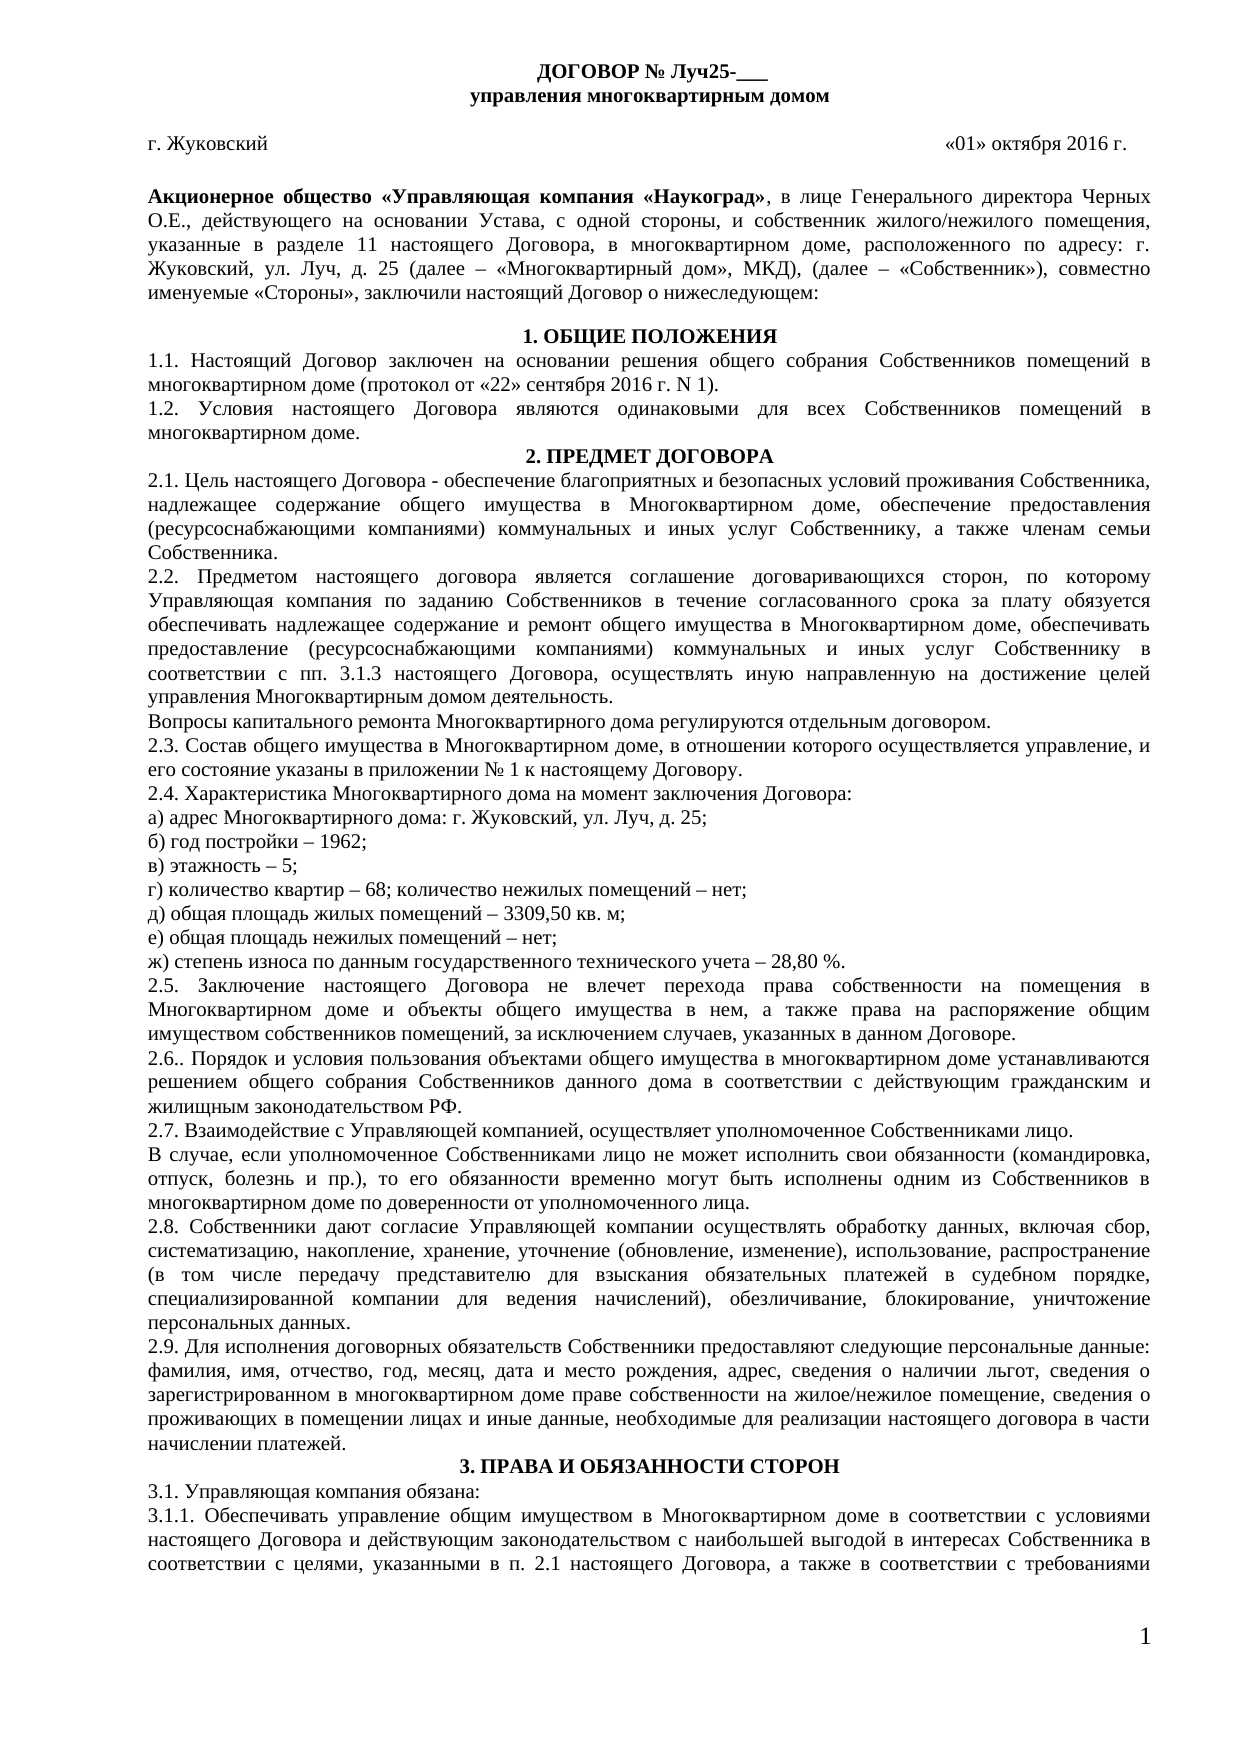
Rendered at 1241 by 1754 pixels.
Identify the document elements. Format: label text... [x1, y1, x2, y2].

text 3. ПРАВА И ОБЯЗАННОСТИ СТОРОН [148, 1454, 1152, 1478]
text а) адрес Многоквартирного дома: г. Жуковский, ул. Луч, д. 25; [148, 805, 1152, 829]
text 2. ПРЕДМЕТ ДОГОВОРА [148, 444, 1152, 468]
text в) этажность – 5; [148, 853, 1152, 877]
text е) общая площадь нежилых помещений – нет; [148, 925, 1152, 949]
text управления многоквартирным домом [148, 83, 1152, 107]
text ДОГОВОР № Луч25-___ [148, 59, 1152, 83]
text 3.1. Управляющая компания обязана: [148, 1478, 1152, 1503]
text ж) степень износа по данным государственного технического учета – 28,80 %. [148, 949, 1152, 973]
text 2.1. Цель настоящего Договора - обеспечение благоприятных и безопасных условий проживания Собственника, надлежащее содержание общего имущества в Многоквартирном доме, обеспечение предоставления (ресурсоснабжающими компаниями) коммунальных и иных услуг Собственнику, а также членам семьи Собственника. [148, 468, 1152, 564]
text 2.7. Взаимодействие с Управляющей компанией, осуществляет уполномоченное Собственниками лицо. [148, 1118, 1152, 1142]
text 2.4. Характеристика Многоквартирного дома на момент заключения Договора: [148, 781, 1152, 805]
text В случае, если уполномоченное Собственниками лицо не может исполнить свои обязанности (командировка, отпуск, болезнь и пр.), то его обязанности временно могут быть исполнены одним из Собственников в многоквартирном доме по доверенности от уполномоченного лица. [148, 1142, 1152, 1214]
text 2.8. Собственники дают согласие Управляющей компании осуществлять обработку данных, включая сбор, систематизацию, накопление, хранение, уточнение (обновление, изменение), использование, распространение (в том числе передачу представителю для взыскания обязательных платежей в судебном порядке, специализированной компании для ведения начислений), обезличивание, блокирование, уничтожение персональных данных. [148, 1214, 1152, 1334]
text г. Жуковский «01» октября 2016 г. [148, 131, 1152, 155]
text 2.3. Состав общего имущества в Многоквартирном доме, в отношении которого осуществляется управление, и его состояние указаны в приложении № 1 к настоящему Договору. [148, 733, 1152, 781]
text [148, 1503, 1152, 1575]
text 1. ОБЩИЕ ПОЛОЖЕНИЯ [148, 323, 1152, 348]
text Акционерное общество «Управляющая компания «Наукоград», в лице Генерального директора Черных О.Е., действующего на основании Устава, с одной стороны, и собственник жилого/нежилого помещения, указанные в разделе 11 настоящего Договора, в многоквартирном доме, расположенного по адресу: г. Жуковский, ул. Луч, д. 25 (далее – «Многоквартирный дом», МКД), (далее – «Собственник»), совместно именуемые «Стороны», заключили настоящий Договор о нижеследующем: [148, 184, 1152, 304]
text б) год постройки – 1962; [148, 829, 1152, 853]
text г) количество квартир – 68; количество нежилых помещений – нет; [148, 877, 1152, 901]
text 2.6.. Порядок и условия пользования объектами общего имущества в многоквартирном доме устанавливаются решением общего собрания Собственников данного дома в соответствии с действующим гражданским и жилищным законодательством РФ. [148, 1045, 1152, 1118]
text 2.9. Для исполнения договорных обязательств Собственники предоставляют следующие персональные данные: фамилия, имя, отчество, год, месяц, дата и место рождения, адрес, сведения о наличии льгот, сведения о зарегистрированном в многоквартирном доме праве собственности на жилое/нежилое помещение, сведения о проживающих в помещении лицах и иные данные, необходимые для реализации настоящего договора в части начислении платежей. [148, 1334, 1152, 1454]
text д) общая площадь жилых помещений – 3309,50 кв. м; [148, 901, 1152, 925]
text Вопросы капитального ремонта Многоквартирного дома регулируются отдельным договором. [148, 708, 1152, 733]
text 2.5. Заключение настоящего Договора не влечет перехода права собственности на помещения в Многоквартирном доме и объекты общего имущества в нем, а также права на распоряжение общим имуществом собственников помещений, за исключением случаев, указанных в данном Договоре. [148, 973, 1152, 1045]
text 1.2. Условия настоящего Договора являются одинаковыми для всех Собственников помещений в многоквартирном доме. [148, 396, 1152, 444]
text 1.1. Настоящий Договор заключен на основании решения общего собрания Собственников помещений в многоквартирном доме (протокол от «22» сентября 2016 г. N 1). [148, 348, 1152, 396]
text 2.2. Предметом настоящего договора является соглашение договаривающихся сторон, по которому Управляющая компания по заданию Собственников в течение согласованного срока за плату обязуется обеспечивать надлежащее содержание и ремонт общего имущества в Многоквартирном доме, обеспечивать предоставление (ресурсоснабжающими компаниями) коммунальных и иных услуг Собственнику в соответствии с пп. 3.1.3 настоящего Договора, осуществлять иную направленную на достижение целей управления Многоквартирным домом деятельность. [148, 564, 1152, 708]
